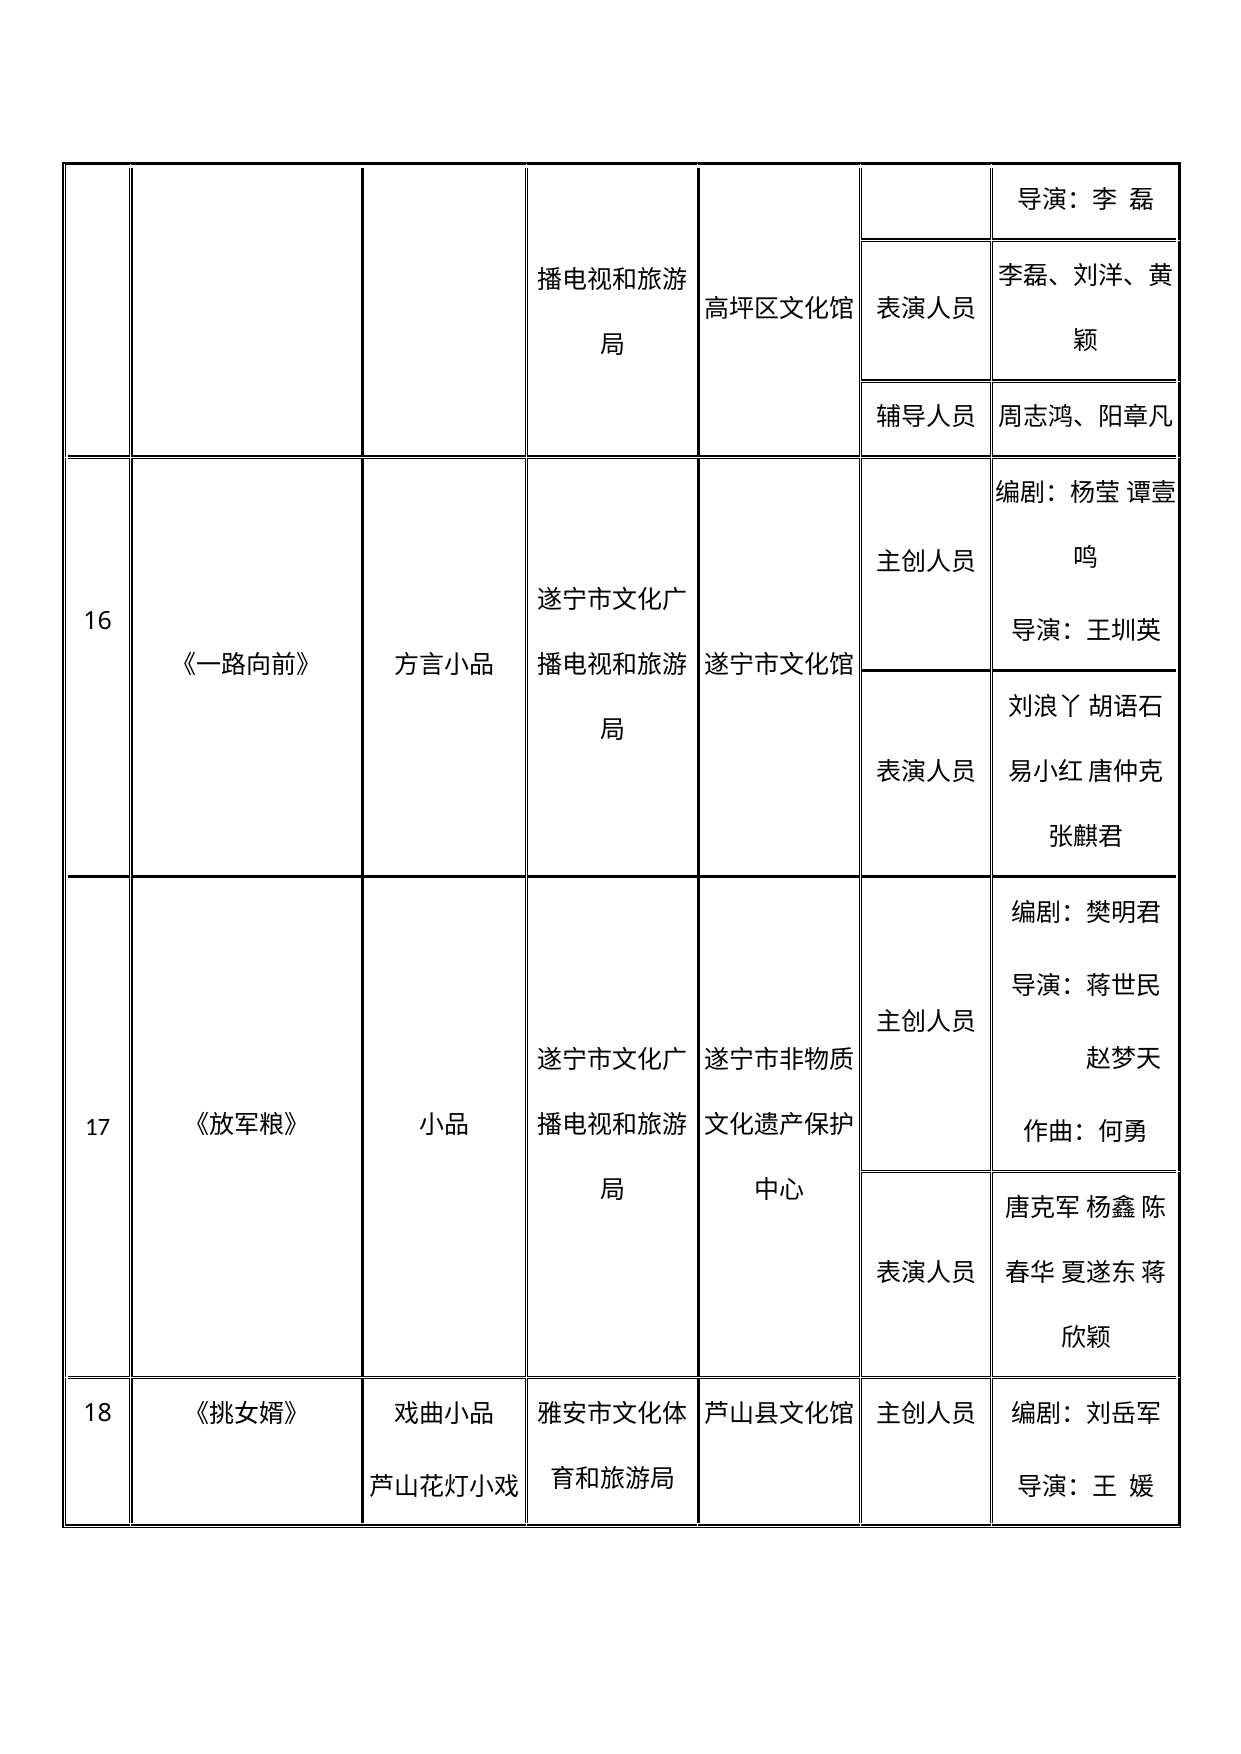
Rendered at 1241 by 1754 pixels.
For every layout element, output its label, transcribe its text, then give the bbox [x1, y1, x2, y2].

table_cell 芦山县文化馆 [698, 1379, 861, 1524]
table_cell 南充市 高坪区文化馆 [698, 165, 861, 455]
table_cell 小品 [364, 878, 525, 1376]
table_cell 辅导人员 [862, 383, 990, 455]
table_cell 表演人员 [862, 242, 990, 379]
table_cell 南充市文化广播电视和旅游局 [526, 164, 698, 455]
table_cell 雅安市文化体育和旅游局 [526, 1379, 698, 1524]
table_cell 表演人员 [862, 672, 990, 875]
table_cell 主创人员 [862, 878, 990, 1169]
table_cell 遂宁市文化广播电视和旅游局 [528, 878, 697, 1376]
table_cell 主创人员 [861, 1379, 992, 1524]
table_cell 遂宁市文化广播电视和旅游局 [528, 459, 697, 875]
table_cell 遂宁市非物质文化遗产保护中心 [700, 878, 859, 1376]
table_cell 编剧：罗 祯 导演：李 磊 [992, 165, 1178, 238]
table_cell 15 [66, 164, 131, 455]
table_cell 《一路向前》 [133, 459, 361, 875]
table_cell 《挑女婿》 [131, 1379, 362, 1524]
table_cell 编剧：杨莹 谭壹鸣 导演：王圳英 [993, 455, 1179, 669]
table_cell 编剧：樊明君 导演：蒋世民 赵梦天 作曲：何勇 [993, 875, 1178, 1169]
table_cell 《放军粮》 [133, 878, 361, 1376]
table_cell 主创人员 [861, 165, 992, 238]
table_cell 戏曲小品 芦山花灯小戏 [362, 1379, 526, 1524]
table_cell 16 [66, 455, 129, 875]
table_cell 主创人员 [862, 459, 990, 669]
table_cell 刘浪丫 胡语石 易小红 唐仲克 张麒君 [993, 669, 1178, 875]
table_cell 李磊、刘洋、黄颖 [993, 238, 1179, 379]
table_cell 17 [66, 875, 129, 1376]
table_cell 方言小品 [364, 459, 525, 875]
table_cell 话剧小品 [362, 165, 526, 455]
table_cell 《蛋炒饭》 [131, 165, 362, 455]
table_cell 表演人员 [862, 1173, 990, 1376]
table_cell 遂宁市文化馆 [700, 459, 859, 875]
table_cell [992, 1376, 1179, 1524]
table_cell 18 [64, 1376, 131, 1524]
table_cell 周志鸿、阳章凡 [993, 379, 1179, 455]
table_cell 唐克军 杨鑫 陈春华 夏遂东 蒋欣颖 [993, 1170, 1179, 1376]
